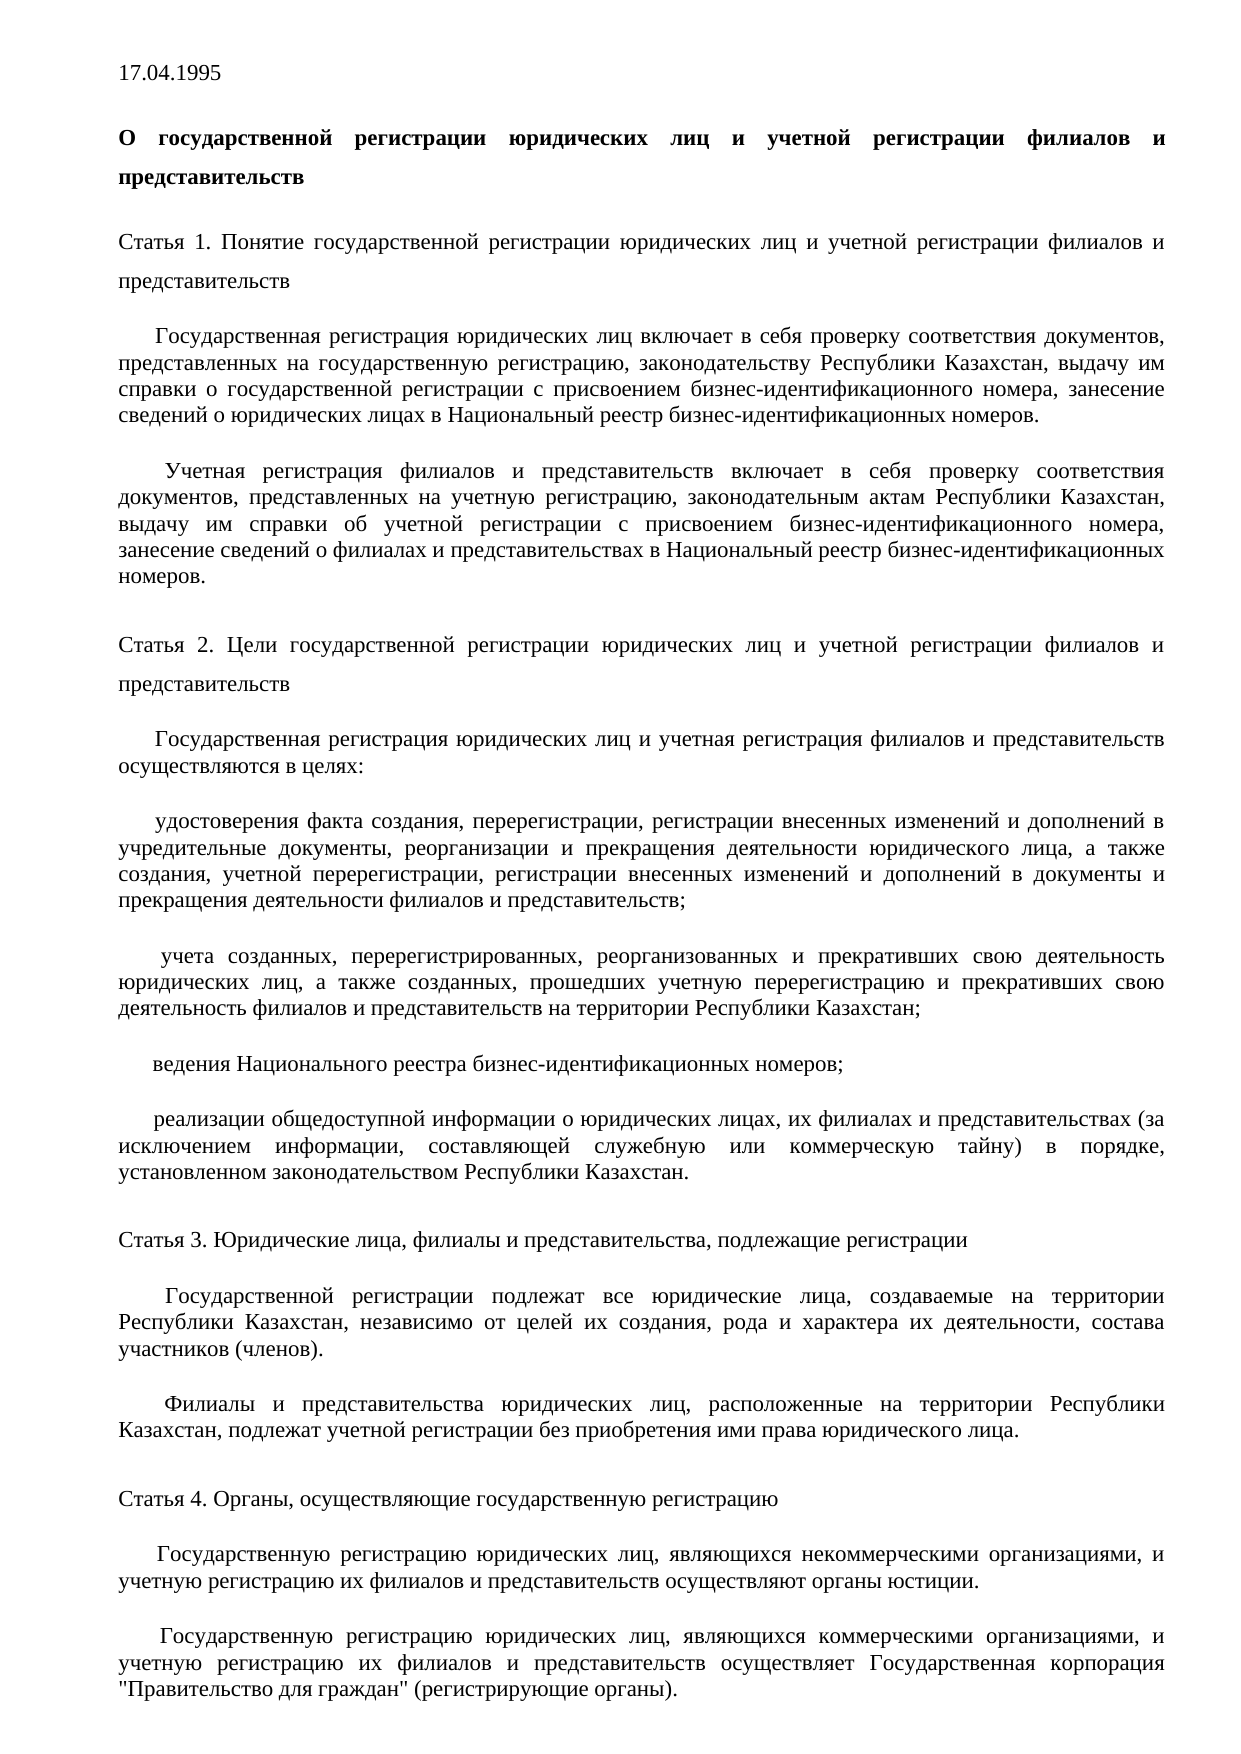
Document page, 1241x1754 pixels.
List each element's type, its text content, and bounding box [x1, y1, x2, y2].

subtitle Статья 4. Органы, осуществляющие государственную регистрацию [118, 1472, 1167, 1511]
text Государственная регистрация юридических лиц и учетная регистрация филиалов и представительств осуществляются в целях: [118, 725, 1167, 778]
text Государственной регистрации подлежат все юридические лица, создаваемые на территории Республики Казахстан, независимо от целей их создания, рода и характера их деятельности, состава участников (членов). [118, 1282, 1167, 1361]
text Государственную регистрацию юридических лиц, являющихся коммерческими организациями, и учетную регистрацию их филиалов и представительств осуществляет Государственная корпорация "Правительство для граждан" (регистрирующие органы). [118, 1622, 1167, 1701]
text учета созданных, перерегистрированных, реорганизованных и прекративших свою деятельность юридических лиц, а также созданных, прошедших учетную перерегистрацию и прекративших свою деятельность филиалов и представительств на территории Республики Казахстан; [118, 942, 1167, 1021]
text реализации общедоступной информации о юридических лицах, их филиалах и представительствах (за исключением информации, составляющей служебную или коммерческую тайну) в порядке, установленном законодательством Республики Казахстан. [118, 1106, 1167, 1184]
subtitle Статья 2. Цели государственной регистрации юридических лиц и учетной регистрации филиалов и представительств [118, 618, 1167, 696]
subtitle Статья 3. Юридические лица, филиалы и представительства, подлежащие регистрации [118, 1214, 1167, 1253]
subtitle Статья 1. Понятие государственной регистрации юридических лиц и учетной регистрации филиалов и представительств [118, 215, 1167, 293]
text Учетная регистрация филиалов и представительств включает в себя проверку соответствия документов, представленных на учетную регистрацию, законодательным актам Республики Казахстан, выдачу им справки об учетной регистрации с присвоением бизнес-идентификационного номера, занесение сведений о филиалах и представительствах в Национальный реестр бизнес-идентификационных номеров. [118, 457, 1167, 589]
subtitle О государственной регистрации юридических лиц и учетной регистрации филиалов и представительств [118, 111, 1167, 189]
text удостоверения факта создания, перерегистрации, регистрации внесенных изменений и дополнений в учредительные документы, реорганизации и прекращения деятельности юридического лица, а также создания, учетной перерегистрации, регистрации внесенных изменений и дополнений в документы и прекращения деятельности филиалов и представительств; [118, 807, 1167, 913]
text 17.04.1995 [118, 59, 1167, 85]
text ведения Национального реестра бизнес-идентификационных номеров; [118, 1050, 1167, 1076]
text Государственная регистрация юридических лиц включает в себя проверку соответствия документов, представленных на государственную регистрацию, законодательству Республики Казахстан, выдачу им справки о государственной регистрации с присвоением бизнес-идентификационного номера, занесение сведений о юридических лицах в Национальный реестр бизнес-идентификационных номеров. [118, 322, 1167, 428]
text Государственную регистрацию юридических лиц, являющихся некоммерческими организациями, и учетную регистрацию их филиалов и представительств осуществляют органы юстиции. [118, 1540, 1167, 1593]
text Филиалы и представительства юридических лиц, расположенные на территории Республики Казахстан, подлежат учетной регистрации без приобретения ими права юридического лица. [118, 1390, 1167, 1443]
